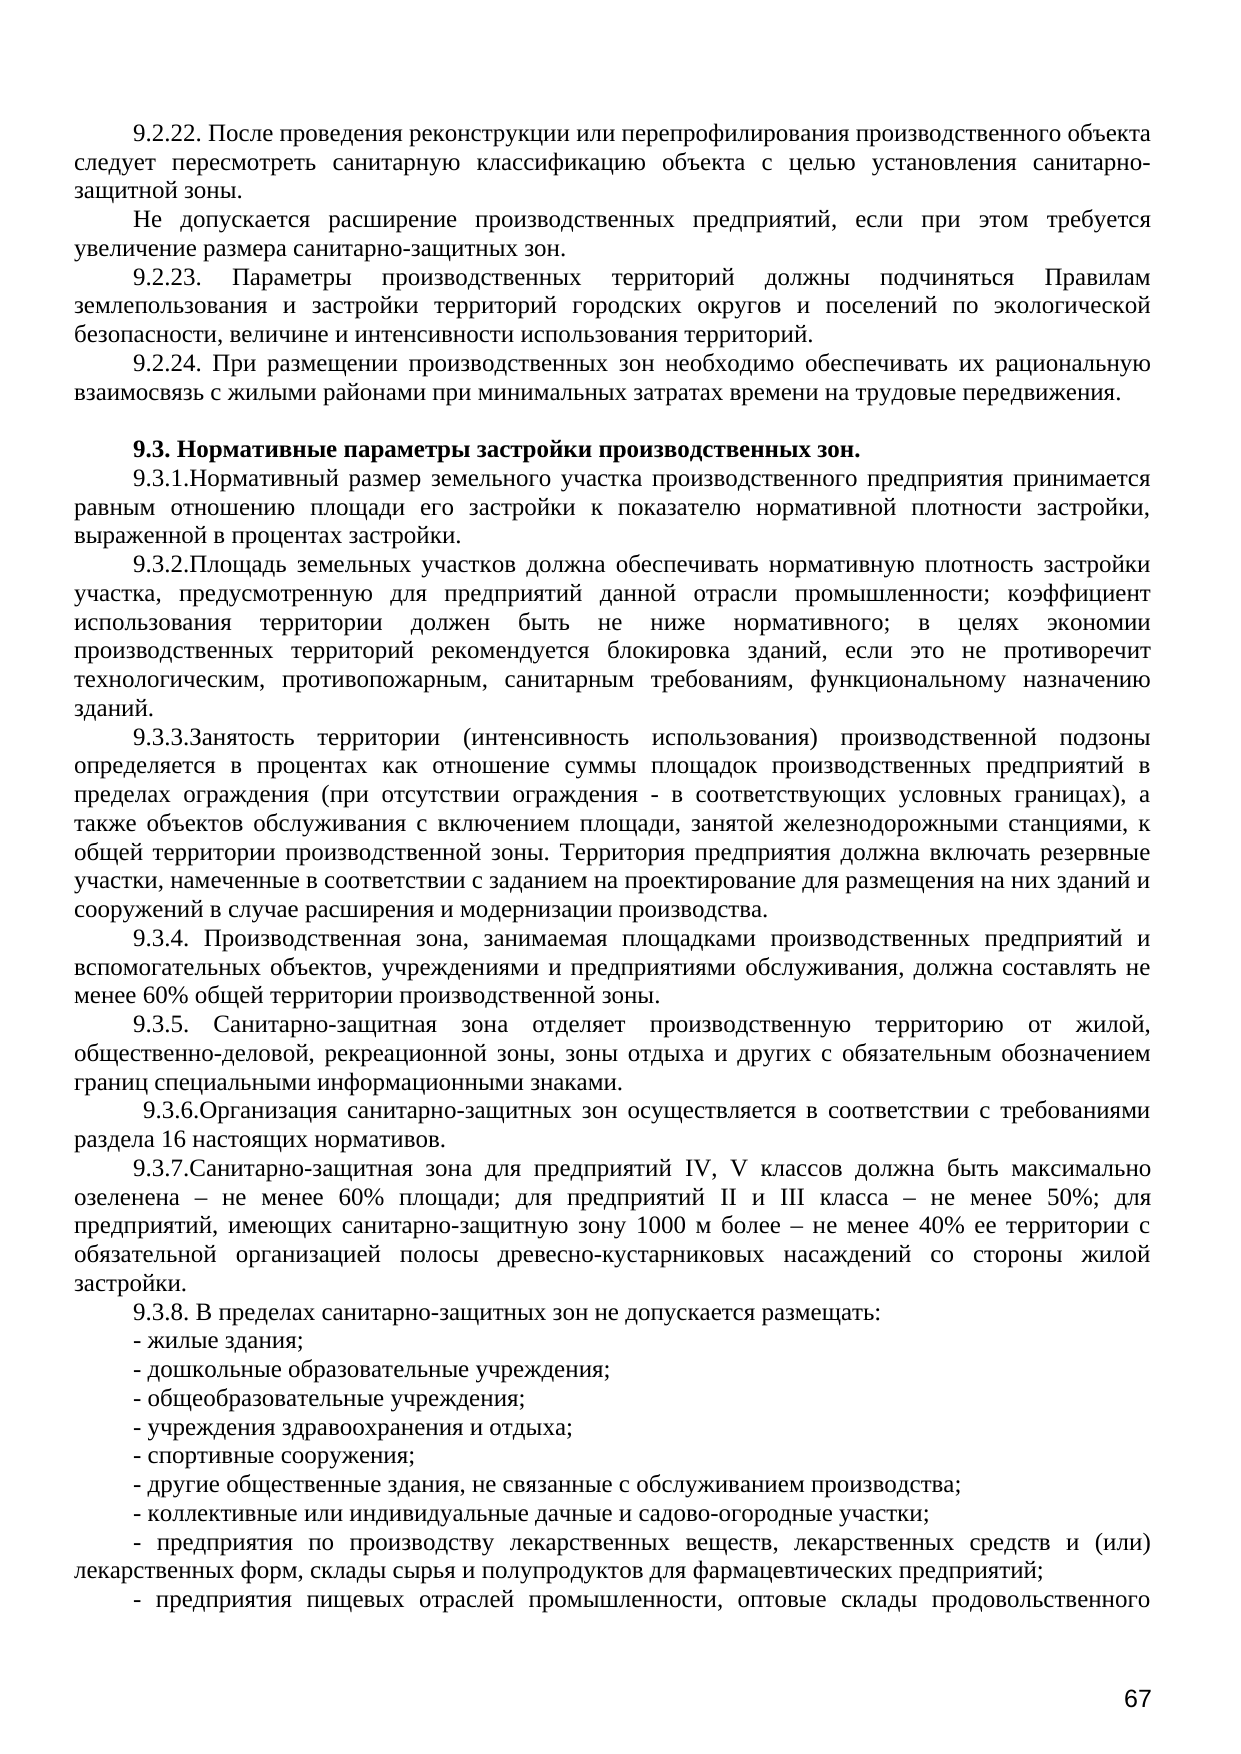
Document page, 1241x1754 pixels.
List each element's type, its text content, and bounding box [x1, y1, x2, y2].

text - коллективные или индивидуальные дачные и садово-огородные участки; [74, 1498, 1152, 1527]
text 9.3.5. Санитарно-защитная зона отделяет производственную территорию от жилой, общественно-деловой, рекреационной зоны, зоны отдыха и других с обязательным обозначением границ специальными информационными знаками. [74, 1009, 1152, 1096]
text - спортивные сооружения; [74, 1441, 1152, 1469]
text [74, 1584, 1152, 1613]
text 9.2.23. Параметры производственных территорий должны подчиняться Правилам землепользования и застройки территорий городских округов и поселений по экологической безопасности, величине и интенсивности использования территорий. [74, 262, 1152, 348]
text 9.3.3.Занятость территории (интенсивность использования) производственной подзоны определяется в процентах как отношение суммы площадок производственных предприятий в пределах ограждения (при отсутствии ограждения - в соответствующих условных границах), а также объектов обслуживания с включением площади, занятой железнодорожными станциями, к общей территории производственной зоны. Территория предприятия должна включать резервные участки, намеченные в соответствии с заданием на проектирование для размещения на них зданий и сооружений в случае расширения и модернизации производства. [74, 722, 1152, 923]
text 9.3.8. В пределах санитарно-защитных зон не допускается размещать: [74, 1297, 1152, 1326]
text - дошкольные образовательные учреждения; [74, 1354, 1152, 1383]
text - предприятия по производству лекарственных веществ, лекарственных средств и (или) лекарственных форм, склады сырья и полупродуктов для фармацевтических предприятий; [74, 1527, 1152, 1584]
text 9.3.6.Организация санитарно-защитных зон осуществляется в соответствии с требованиями раздела 16 настоящих нормативов. [74, 1096, 1152, 1153]
text 9.3.1.Нормативный размер земельного участка производственного предприятия принимается равным отношению площади его застройки к показателю нормативной плотности застройки, выраженной в процентах застройки. [74, 463, 1152, 549]
text 9.2.22. После проведения реконструкции или перепрофилирования производственного объекта следует пересмотреть санитарную классификацию объекта с целью установления санитарно-защитной зоны. [74, 118, 1152, 204]
text 9.3. Нормативные параметры застройки производственных зон. [74, 434, 1152, 463]
text - другие общественные здания, не связанные с обслуживанием производства; [74, 1469, 1152, 1498]
text - учреждения здравоохранения и отдыха; [74, 1412, 1152, 1441]
text 9.2.24. При размещении производственных зон необходимо обеспечивать их рациональную взаимосвязь с жилыми районами при минимальных затратах времени на трудовые передвижения. [74, 348, 1152, 406]
text Не допускается расширение производственных предприятий, если при этом требуется увеличение размера санитарно-защитных зон. [74, 204, 1152, 262]
text 9.3.2.Площадь земельных участков должна обеспечивать нормативную плотность застройки участка, предусмотренную для предприятий данной отрасли промышленности; коэффициент использования территории должен быть не ниже нормативного; в целях экономии производственных территорий рекомендуется блокировка зданий, если это не противоречит технологическим, противопожарным, санитарным требованиям, функциональному назначению зданий. [74, 549, 1152, 722]
text 9.3.7.Санитарно-защитная зона для предприятий IV, V классов должна быть максимально озеленена – не менее 60% площади; для предприятий II и III класса – не менее 50%; для предприятий, имеющих санитарно-защитную зону 1000 м более – не менее 40% ее территории с обязательной организацией полосы древесно-кустарниковых насаждений со стороны жилой застройки. [74, 1153, 1152, 1297]
text 9.3.4. Производственная зона, занимаемая площадками производственных предприятий и вспомогательных объектов, учреждениями и предприятиями обслуживания, должна составлять не менее 60% общей территории производственной зоны. [74, 923, 1152, 1009]
text - общеобразовательные учреждения; [74, 1383, 1152, 1412]
text - жилые здания; [74, 1326, 1152, 1354]
